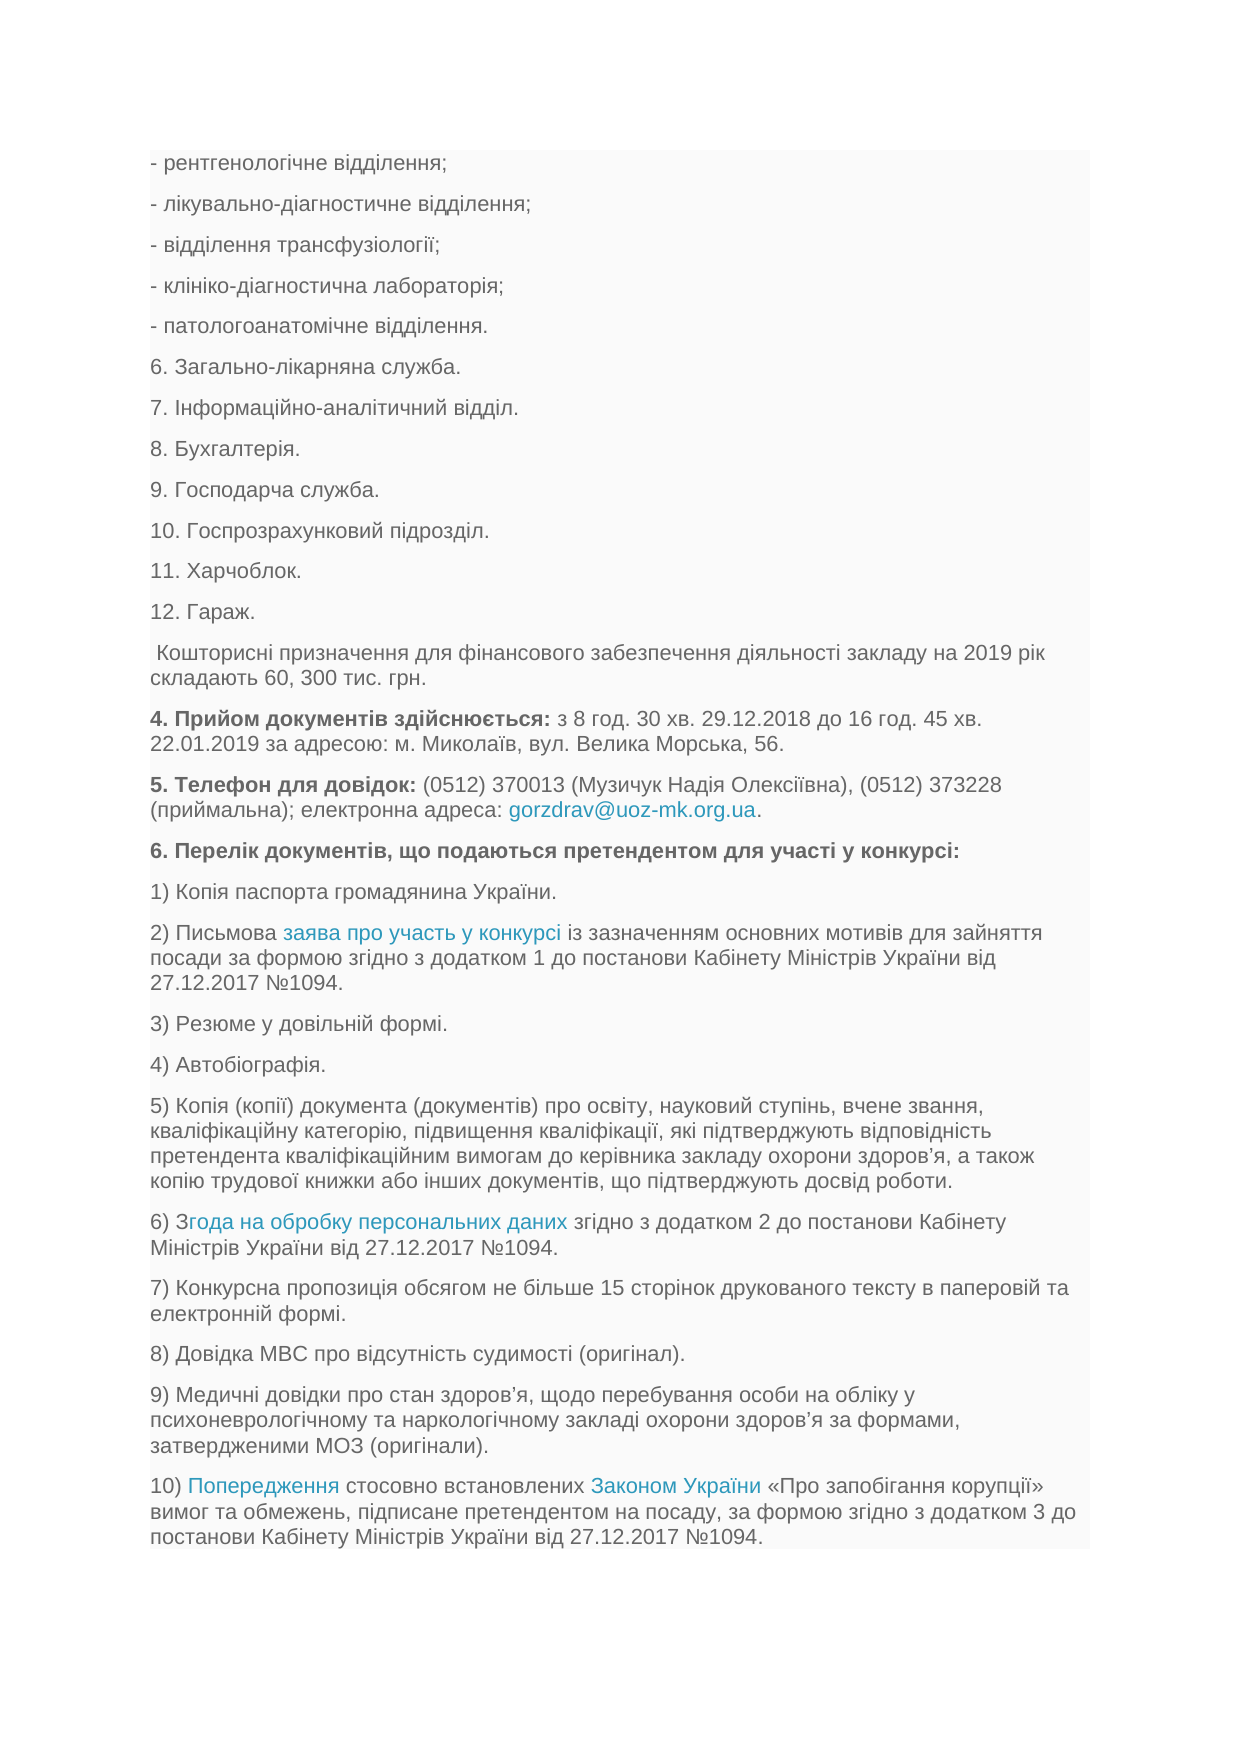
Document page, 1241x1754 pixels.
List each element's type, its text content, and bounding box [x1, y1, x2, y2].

text 6. Загально-лікарняна служба. [150, 354, 1090, 379]
text 5) Копія (копії) документа (документів) про освіту, науковий ступінь, вчене звання, кваліфікаційну категорію, підвищення кваліфікації, які підтверджують відповідність претендента кваліфікаційним вимогам до керівника закладу охорони здоров’я, а також копію трудової книжки або інших документів, що підтверджують досвід роботи. [150, 1093, 1090, 1193]
text 4) Автобіографія. [150, 1052, 1090, 1077]
text 8. Бухгалтерія. [150, 436, 1090, 461]
text 1) Копія паспорта громадянина України. [150, 879, 1090, 904]
text 10) Попередження стосовно встановлених Законом України «Про запобігання корупції» вимог та обмежень, підписане претендентом на посаду, за формою згідно з додатком 3 до постанови Кабінету Міністрів України від 27.12.2017 №1094. [150, 1473, 1090, 1549]
text 7) Конкурсна пропозиція обсягом не більше 15 сторінок друкованого тексту в паперовій та електронній формі. [150, 1275, 1090, 1326]
text 6) Згода на обробку персональних даних згідно з додатком 2 до постанови Кабінету Міністрів України від 27.12.2017 №1094. [150, 1209, 1090, 1259]
text Кошторисні призначення для фінансового забезпечення діяльності закладу на 2019 рік складають 60, 300 тис. грн. [150, 640, 1090, 690]
text 5. Телефон для довідок: (0512) 370013 (Музичук Надія Олексіївна), (0512) 373228 (приймальна); електронна адреса: gorzdrav@uoz-mk.org.ua. [150, 772, 1090, 822]
text 9. Господарча служба. [150, 477, 1090, 502]
text 11. Харчоблок. [150, 558, 1090, 583]
text 9) Медичні довідки про стан здоров’я, щодо перебування особи на обліку у психоневрологічному та наркологічному закладі охорони здоров’я за формами, затвердженими МОЗ (оригінали). [150, 1382, 1090, 1458]
text - патологоанатомічне відділення. [150, 313, 1090, 338]
text - клініко-діагностична лабораторія; [150, 272, 1090, 298]
text 2) Письмова заява про участь у конкурсі із зазначенням основних мотивів для зайняття посади за формою згідно з додатком 1 до постанови Кабінету Міністрів України від 27.12.2017 №1094. [150, 920, 1090, 995]
text 7. Інформаційно-аналітичний відділ. [150, 395, 1090, 420]
text 12. Гараж. [150, 599, 1090, 624]
text 4. Прийом документів здійснюється: з 8 год. 30 хв. 29.12.2018 до 16 год. 45 хв. 22.01.2019 за адресою: м. Миколаїв, вул. Велика Морська, 56. [150, 706, 1090, 756]
text 8) Довідка МВС про відсутність судимості (оригінал). [150, 1341, 1090, 1366]
text - лікувально-діагностичне відділення; [150, 191, 1090, 216]
text 3) Резюме у довільній формі. [150, 1011, 1090, 1036]
text 10. Госпрозрахунковий підрозділ. [150, 517, 1090, 543]
text - відділення трансфузіології; [150, 232, 1090, 257]
text - рентгенологічне відділення; [150, 150, 1090, 175]
text 6. Перелік документів, що подаються претендентом для участі у конкурсі: [150, 838, 1090, 863]
